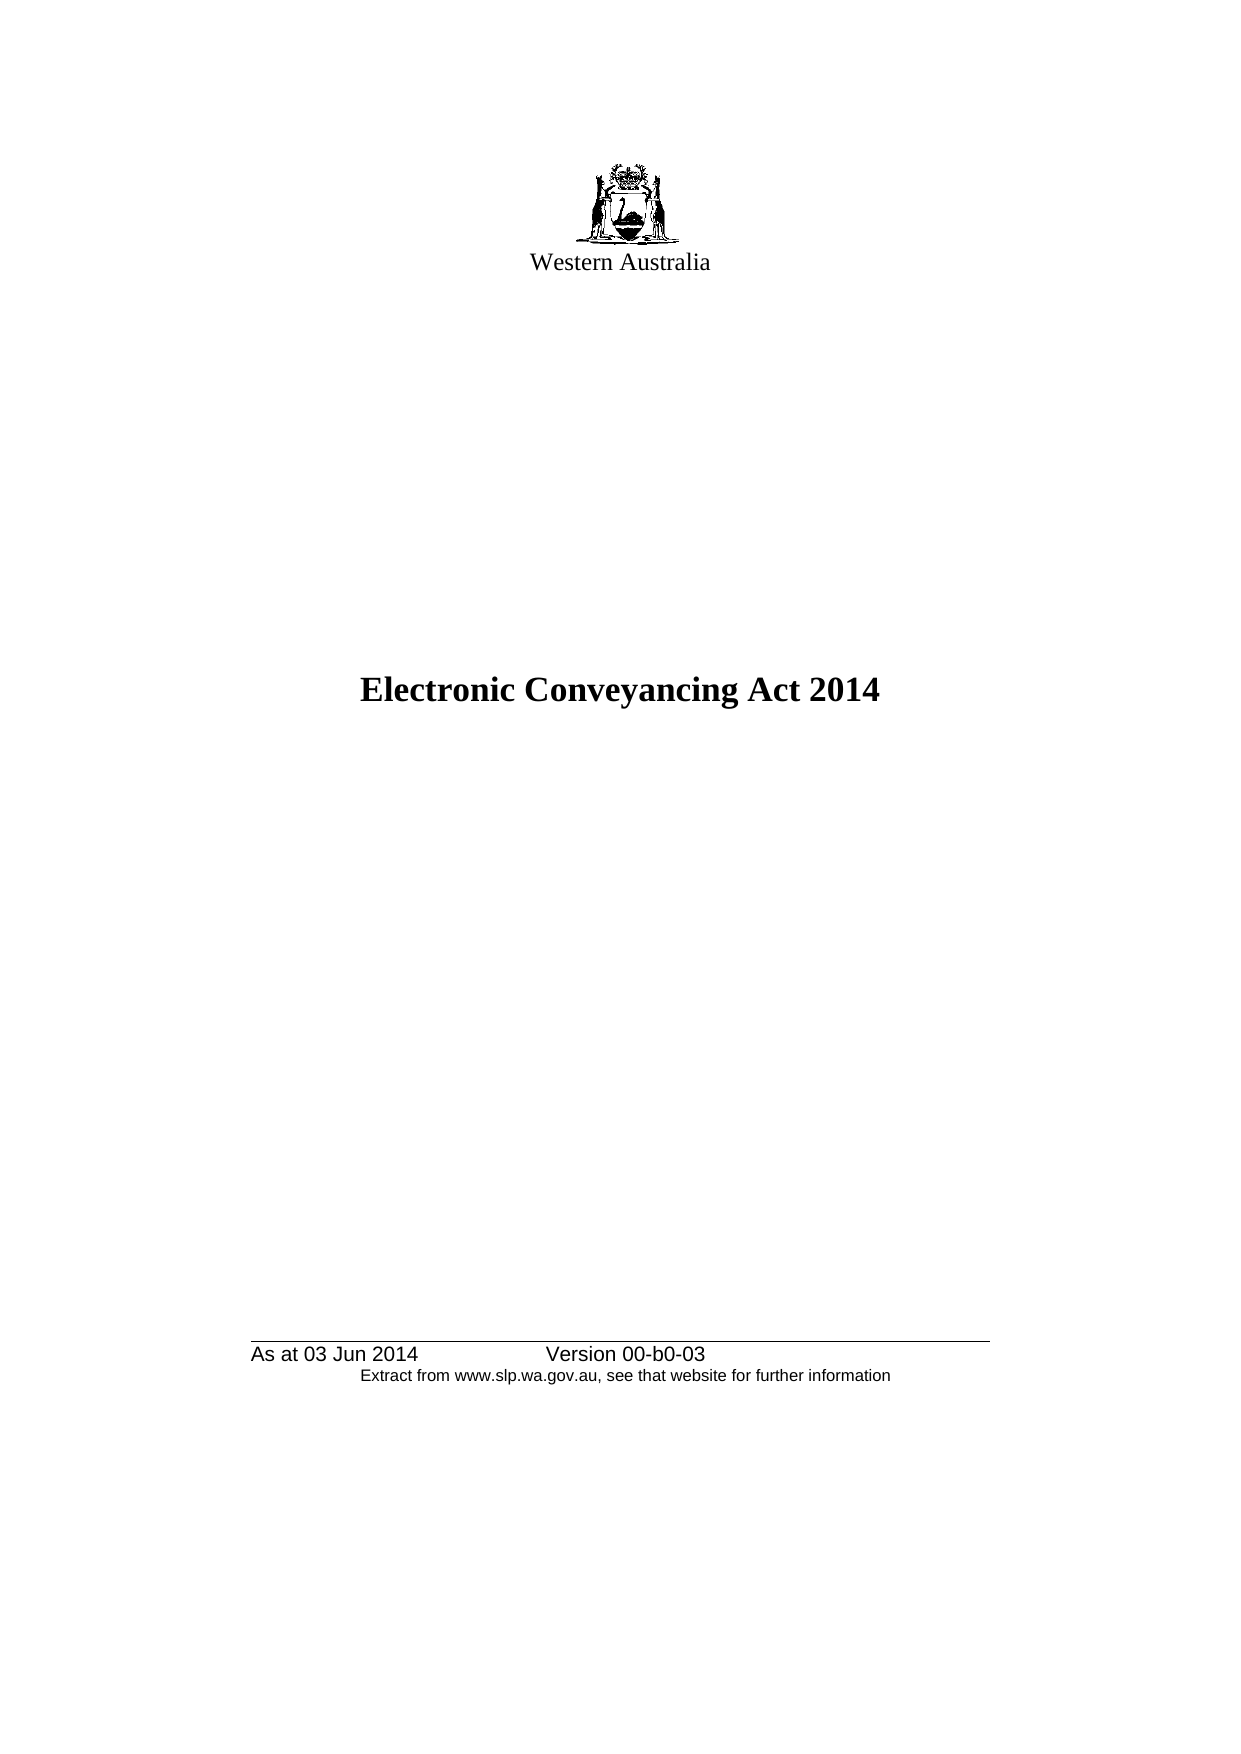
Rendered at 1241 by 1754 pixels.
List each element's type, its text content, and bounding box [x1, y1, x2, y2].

text Western Australia [251, 247, 990, 276]
text Electronic Conveyancing Act 2014 [251, 668, 990, 709]
picture [575, 162, 679, 246]
